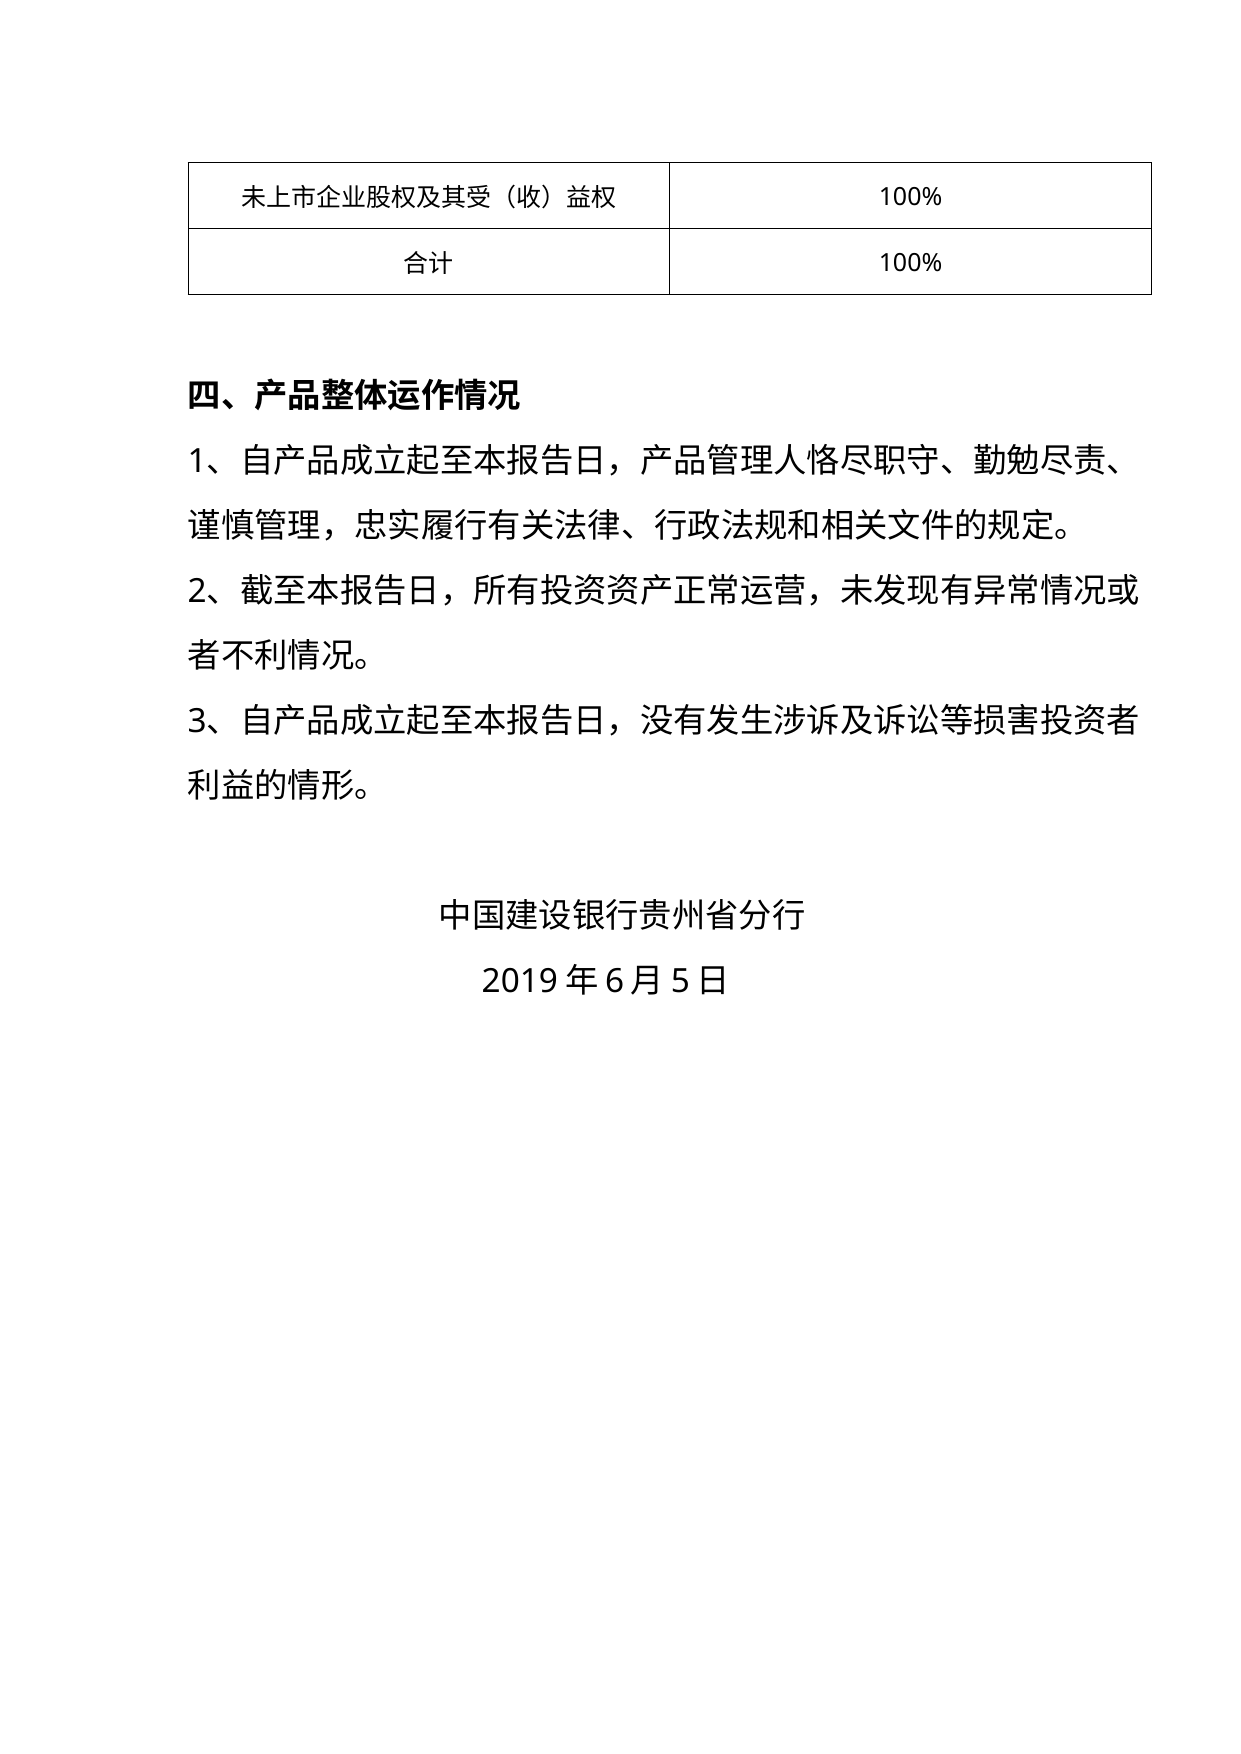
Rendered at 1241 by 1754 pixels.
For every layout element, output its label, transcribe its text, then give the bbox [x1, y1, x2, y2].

table_cell 四、产品整体运作情况 [176, 328, 1163, 425]
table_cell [176, 162, 1163, 328]
table_cell 1、自产品成立起至本报告日，产品管理人恪尽职守、勤勉尽责、谨慎管理，忠实履行有关法律、行政法规和相关文件的规定。 2、截至本报告日，所有投资资产正常运营，未发现有异常情况或者不利情况。 3、自产品成立起至本报告日，没有发生涉诉及诉讼等损害投资者利益的情形。 中国建设银行贵州省分行 2019年6月5日 [176, 425, 1163, 1108]
